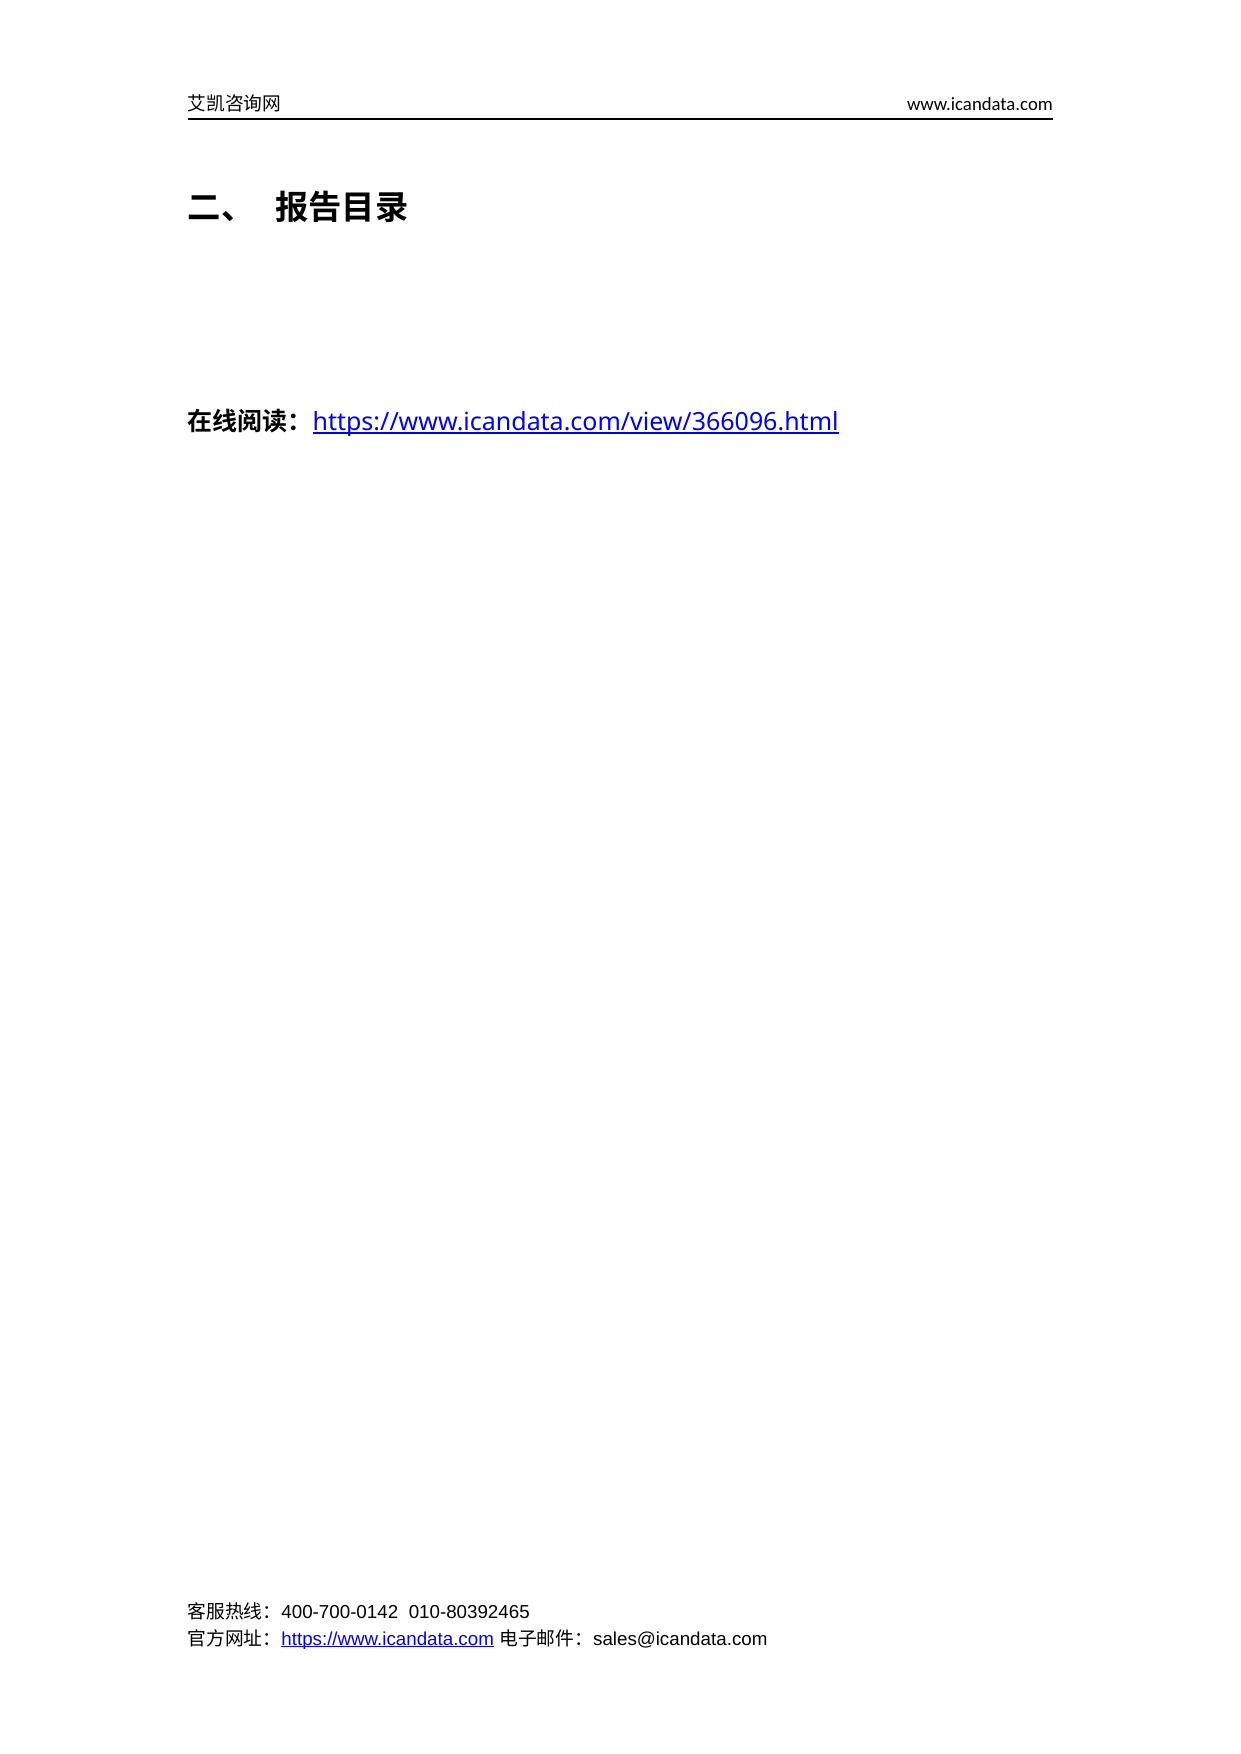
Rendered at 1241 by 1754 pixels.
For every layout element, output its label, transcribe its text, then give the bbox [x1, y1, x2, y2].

subtitle 报告目录 [187, 172, 1053, 237]
text 在线阅读：https://www.icandata.com/view/366096.html [187, 387, 1053, 452]
